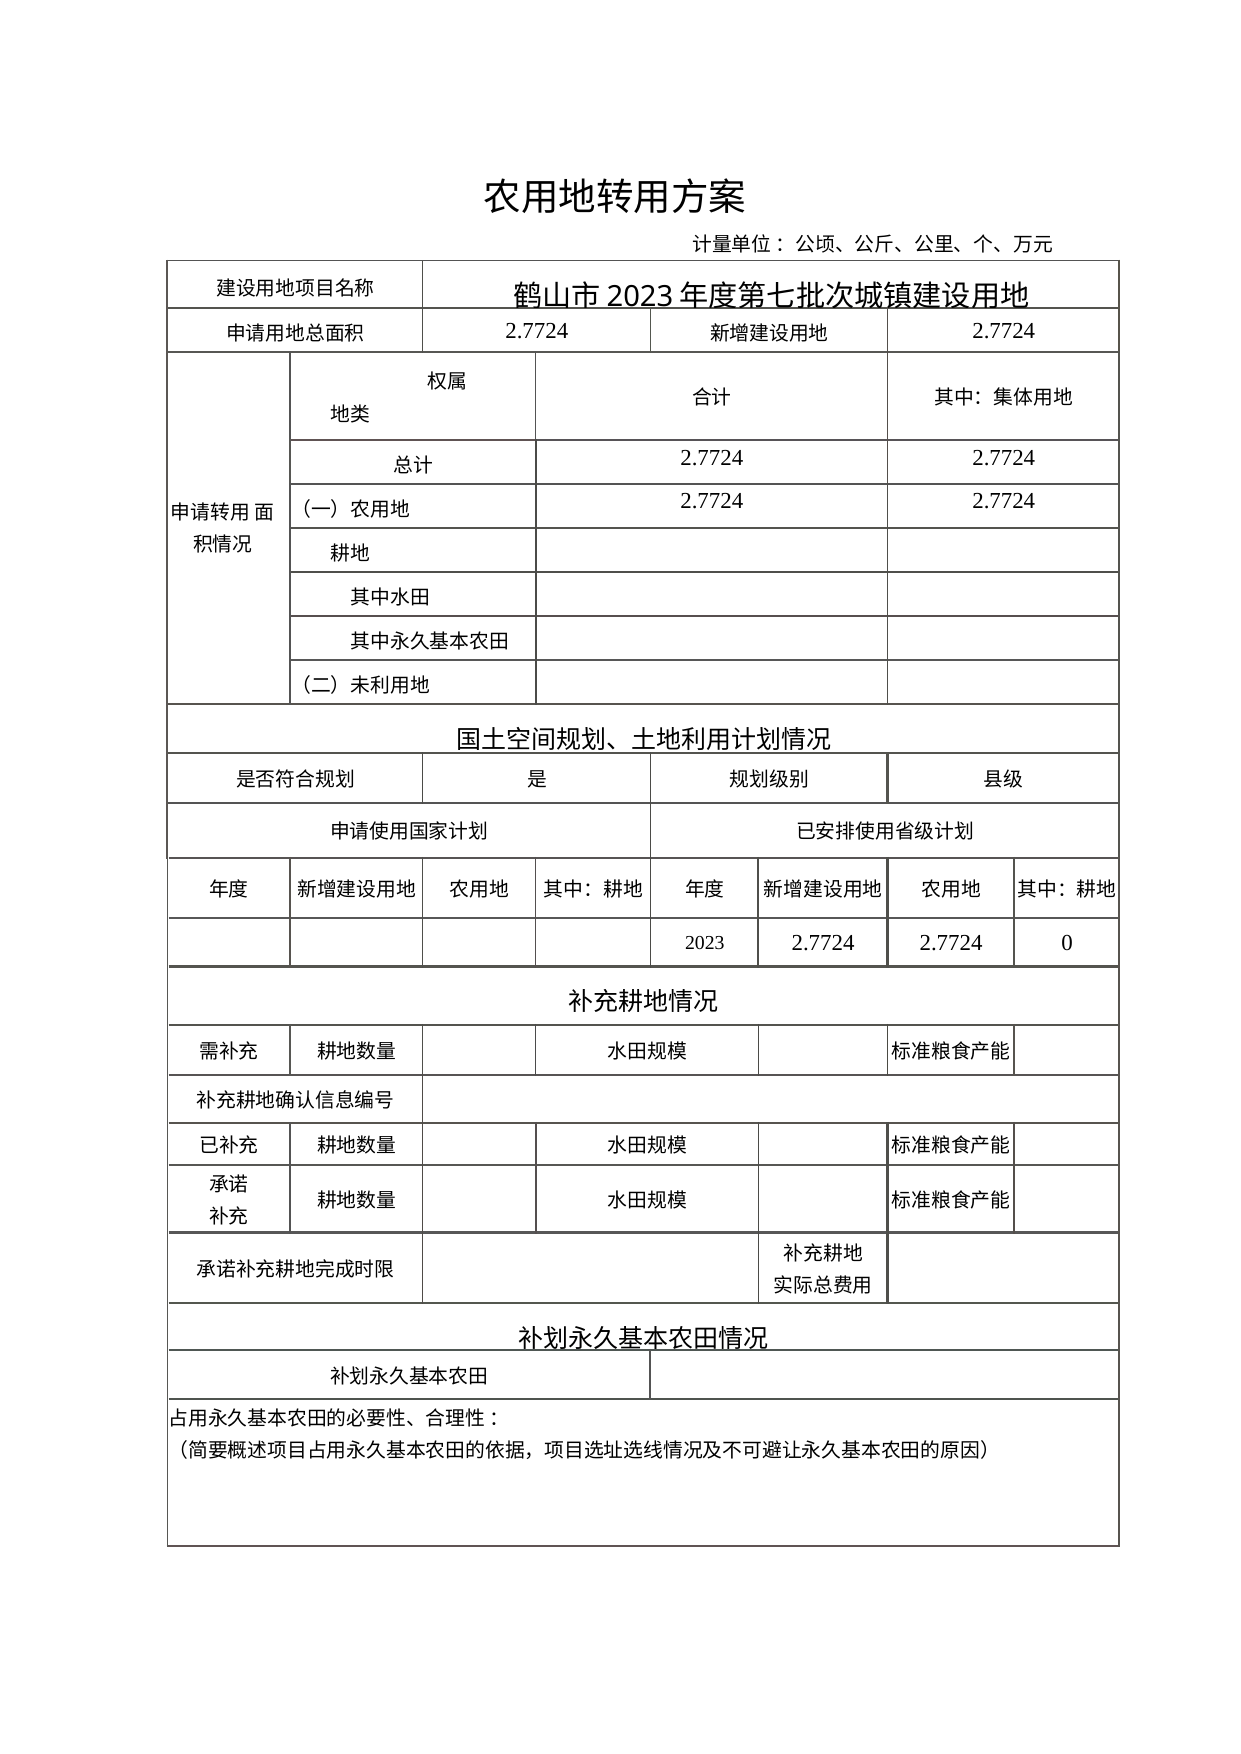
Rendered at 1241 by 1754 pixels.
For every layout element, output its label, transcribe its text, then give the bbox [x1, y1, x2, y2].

table_cell 水田规模 [537, 1124, 758, 1164]
table_cell 年度 [651, 859, 757, 917]
table_cell （一）农用地 [291, 485, 535, 527]
table_cell [759, 1026, 887, 1073]
table_cell [537, 573, 887, 615]
table_cell 水田规模 [536, 1026, 758, 1073]
table_cell 其中：集体用地 [888, 353, 1118, 439]
table_cell 2.7724 [888, 309, 1118, 351]
table_cell 新增建设用地 [759, 859, 886, 917]
table_cell 水田规模 [537, 1166, 758, 1231]
table_cell 2.7724 [759, 919, 886, 965]
table_cell 申请转用 面积情况 [168, 353, 289, 703]
table_cell 承诺补充耕地完成时限 [168, 1232, 422, 1302]
table_cell 标准粮食产能 [888, 1026, 1013, 1073]
table_cell 0 [1015, 919, 1118, 965]
table_cell 耕地数量 [291, 1124, 422, 1164]
table_cell [1015, 1166, 1118, 1231]
table_cell [1015, 1026, 1118, 1073]
table_cell 合计 [536, 353, 887, 439]
table_cell 农用地 [889, 859, 1013, 917]
table_cell 2.7724 [888, 485, 1118, 527]
table_cell 2.7724 [423, 309, 650, 351]
table_cell [168, 918, 289, 965]
table_cell [651, 1351, 1118, 1398]
text 计量单位 ：公顷、公斤、公里、个、万元 [177, 227, 1053, 259]
table_cell 其中永久基本农田 [291, 617, 535, 659]
table_cell [759, 1124, 886, 1164]
table_cell 申请使用国家计划 [168, 804, 650, 857]
table_cell 2023 [651, 919, 757, 965]
table_cell 年度 [168, 858, 289, 917]
table_cell [423, 919, 535, 965]
table_cell [537, 617, 887, 659]
table_cell [423, 1076, 1118, 1122]
table_cell （二）未利用地 [291, 661, 535, 703]
table_cell 2.7724 [889, 919, 1013, 965]
table_cell [759, 1166, 886, 1231]
table_cell 新增建设用地 [651, 309, 887, 351]
table_cell [423, 1166, 535, 1231]
table_cell 2.7724 [537, 485, 887, 527]
table_cell 耕地数量 [291, 1166, 422, 1231]
table_cell 承诺 补充 [168, 1165, 289, 1231]
table_cell 标准粮食产能 [889, 1124, 1013, 1164]
table_cell 权属 地类 [291, 353, 535, 439]
table_cell [423, 1234, 758, 1302]
table_cell 耕地 [291, 529, 535, 571]
table_cell 规划级别 [651, 754, 886, 802]
table_cell 2.7724 [537, 441, 887, 482]
table_cell [423, 1124, 535, 1164]
table_header 建设用地项目名称 [168, 261, 422, 307]
table_cell 其中：耕地 [1015, 859, 1118, 917]
table_cell [888, 617, 1118, 659]
table_cell [537, 661, 887, 703]
table_cell 县级 [889, 754, 1118, 802]
table_cell [536, 919, 650, 965]
table_cell 是 [423, 754, 650, 802]
table_cell 补充耕地确认信息编号 [168, 1075, 422, 1122]
table_cell 申请用地总面积 [168, 309, 422, 351]
table_cell 补划永久基本农田情况 [168, 1303, 1118, 1349]
table_cell [1015, 1124, 1118, 1164]
table_cell [888, 661, 1118, 703]
table_cell 国土空间规划、土地利用计划情况 [168, 705, 1118, 752]
table_cell 已补充 [168, 1123, 289, 1164]
table_cell 是否符合规划 [168, 754, 422, 802]
text 农用地转用方案 [177, 162, 1053, 227]
table_cell [888, 529, 1118, 571]
table_cell 标准粮食产能 [889, 1166, 1013, 1231]
table_cell 新增建设用地 [291, 859, 422, 917]
table_cell 总计 [291, 441, 535, 482]
table_cell 耕地数量 [291, 1026, 422, 1073]
table_cell 补充耕地 实际总费用 [759, 1234, 886, 1302]
table_cell 其中水田 [291, 573, 535, 615]
table_cell 已安排使用省级计划 [651, 804, 1118, 857]
table_cell [291, 919, 422, 965]
table_cell [888, 573, 1118, 615]
table_cell 农用地 [423, 859, 535, 917]
table_cell 需补充 [168, 1025, 289, 1073]
table_cell 2.7724 [888, 441, 1118, 482]
table_cell 补划永久基本农田 [168, 1350, 649, 1398]
table_cell 占用永久基本农田的必要性、合理性 ： （简要概述项目占用永久基本农田的依据，项目选址选线情况及不可避让永久基本农田的原因） [168, 1399, 1118, 1545]
table_cell 其中：耕地 [536, 859, 650, 917]
table_cell 补充耕地情况 [168, 966, 1118, 1024]
table_cell [423, 1026, 535, 1073]
table_cell [537, 529, 887, 571]
table_cell [889, 1234, 1118, 1302]
table_header 鹤山市2023年度第七批次城镇建设用地 [423, 261, 1118, 307]
